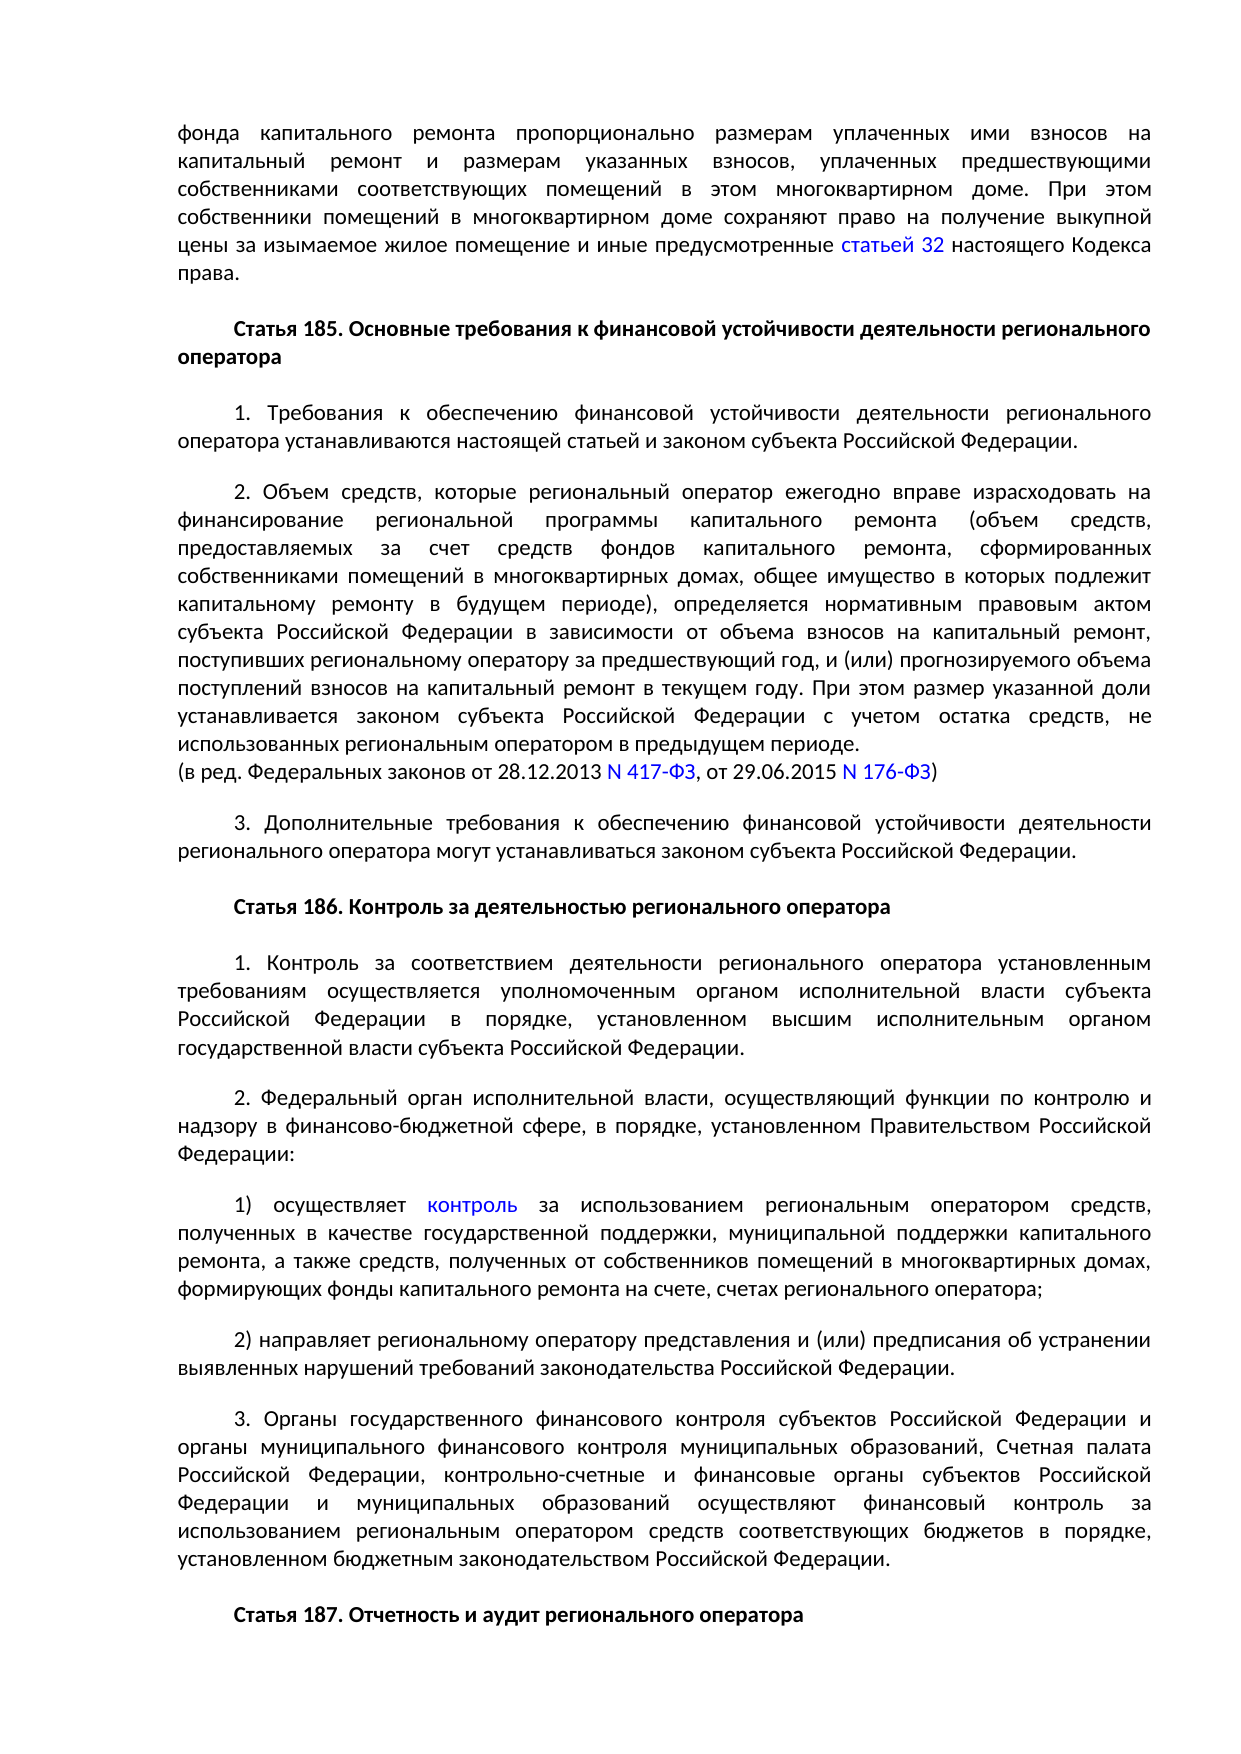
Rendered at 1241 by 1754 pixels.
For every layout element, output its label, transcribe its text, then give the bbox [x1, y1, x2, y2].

text 2. Объем средств, которые региональный оператор ежегодно вправе израсходовать на финансирование региональной программы капитального ремонта (объем средств, предоставляемых за счет средств фондов капитального ремонта, сформированных собственниками помещений в многоквартирных домах, общее имущество в которых подлежит капитальному ремонту в будущем периоде), определяется нормативным правовым актом субъекта Российской Федерации в зависимости от объема взносов на капитальный ремонт, поступивших региональному оператору за предшествующий год, и (или) прогнозируемого объема поступлений взносов на капитальный ремонт в текущем году. При этом размер указанной доли устанавливается законом субъекта Российской Федерации с учетом остатка средств, не использованных региональным оператором в предыдущем периоде. [177, 477, 1152, 757]
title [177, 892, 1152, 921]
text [177, 118, 1152, 286]
text 3. Дополнительные требования к обеспечению финансовой устойчивости деятельности регионального оператора могут устанавливаться законом субъекта Российской Федерации. [177, 808, 1152, 864]
text (в ред. Федеральных законов от 28.12.2013 N 417-ФЗ, от 29.06.2015 N 176-ФЗ) [177, 757, 1152, 786]
text 1. Требования к обеспечению финансовой устойчивости деятельности регионального оператора устанавливаются настоящей статьей и законом субъекта Российской Федерации. [177, 398, 1152, 454]
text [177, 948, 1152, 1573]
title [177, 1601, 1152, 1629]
title Статья 185. Основные требования к финансовой устойчивости деятельности регионального оператора [177, 314, 1152, 370]
